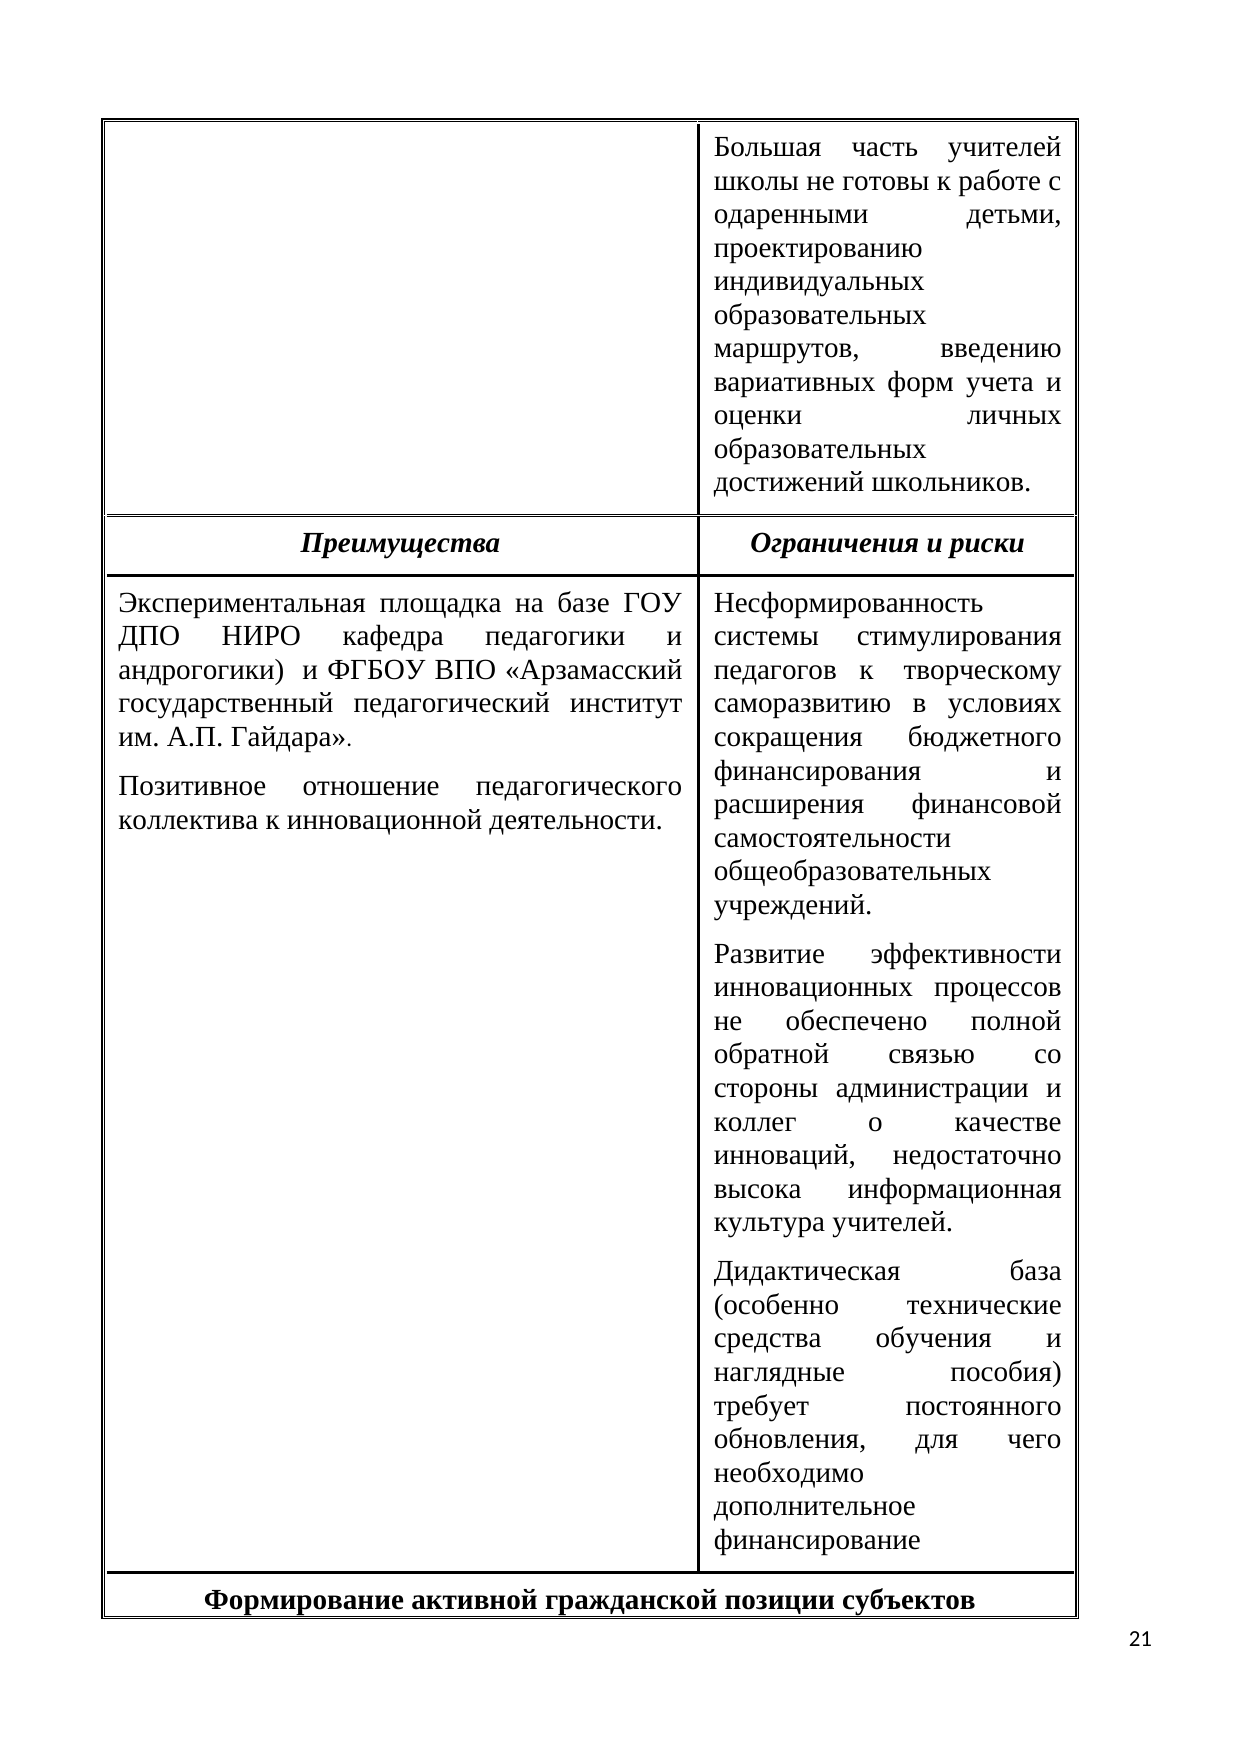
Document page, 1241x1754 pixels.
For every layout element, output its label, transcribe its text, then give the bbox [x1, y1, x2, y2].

table_cell Экспериментальная площадка на базе ГОУ ДПО НИРО кафедра педагогики и андрогогики) и ФГБОУ ВПО «Арзамасский государственный педагогический институт им. А.П. Гайдара». Позитивное отношение педагогического коллектива к инновационной деятельности. [105, 574, 697, 1571]
table_cell Ограничения и риски [698, 514, 1077, 574]
table_cell Несформированность системы стимулирования педагогов к творческому саморазвитию в условиях сокращения бюджетного финансирования и расширения финансовой самостоятельности общеобразовательных учреждений. Развитие эффективности инновационных процессов не обеспечено полной обратной связью со стороны администрации и коллег о качестве инноваций, недостаточно высока информационная культура учителей. Дидактическая база (особенно технические средства обучения и наглядные пособия) требует постоянного обновления, для чего необходимо дополнительное финансирование [700, 574, 1075, 1571]
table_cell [105, 1571, 1075, 1616]
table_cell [698, 122, 1075, 514]
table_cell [105, 120, 698, 514]
table_cell Преимущества [103, 514, 698, 574]
